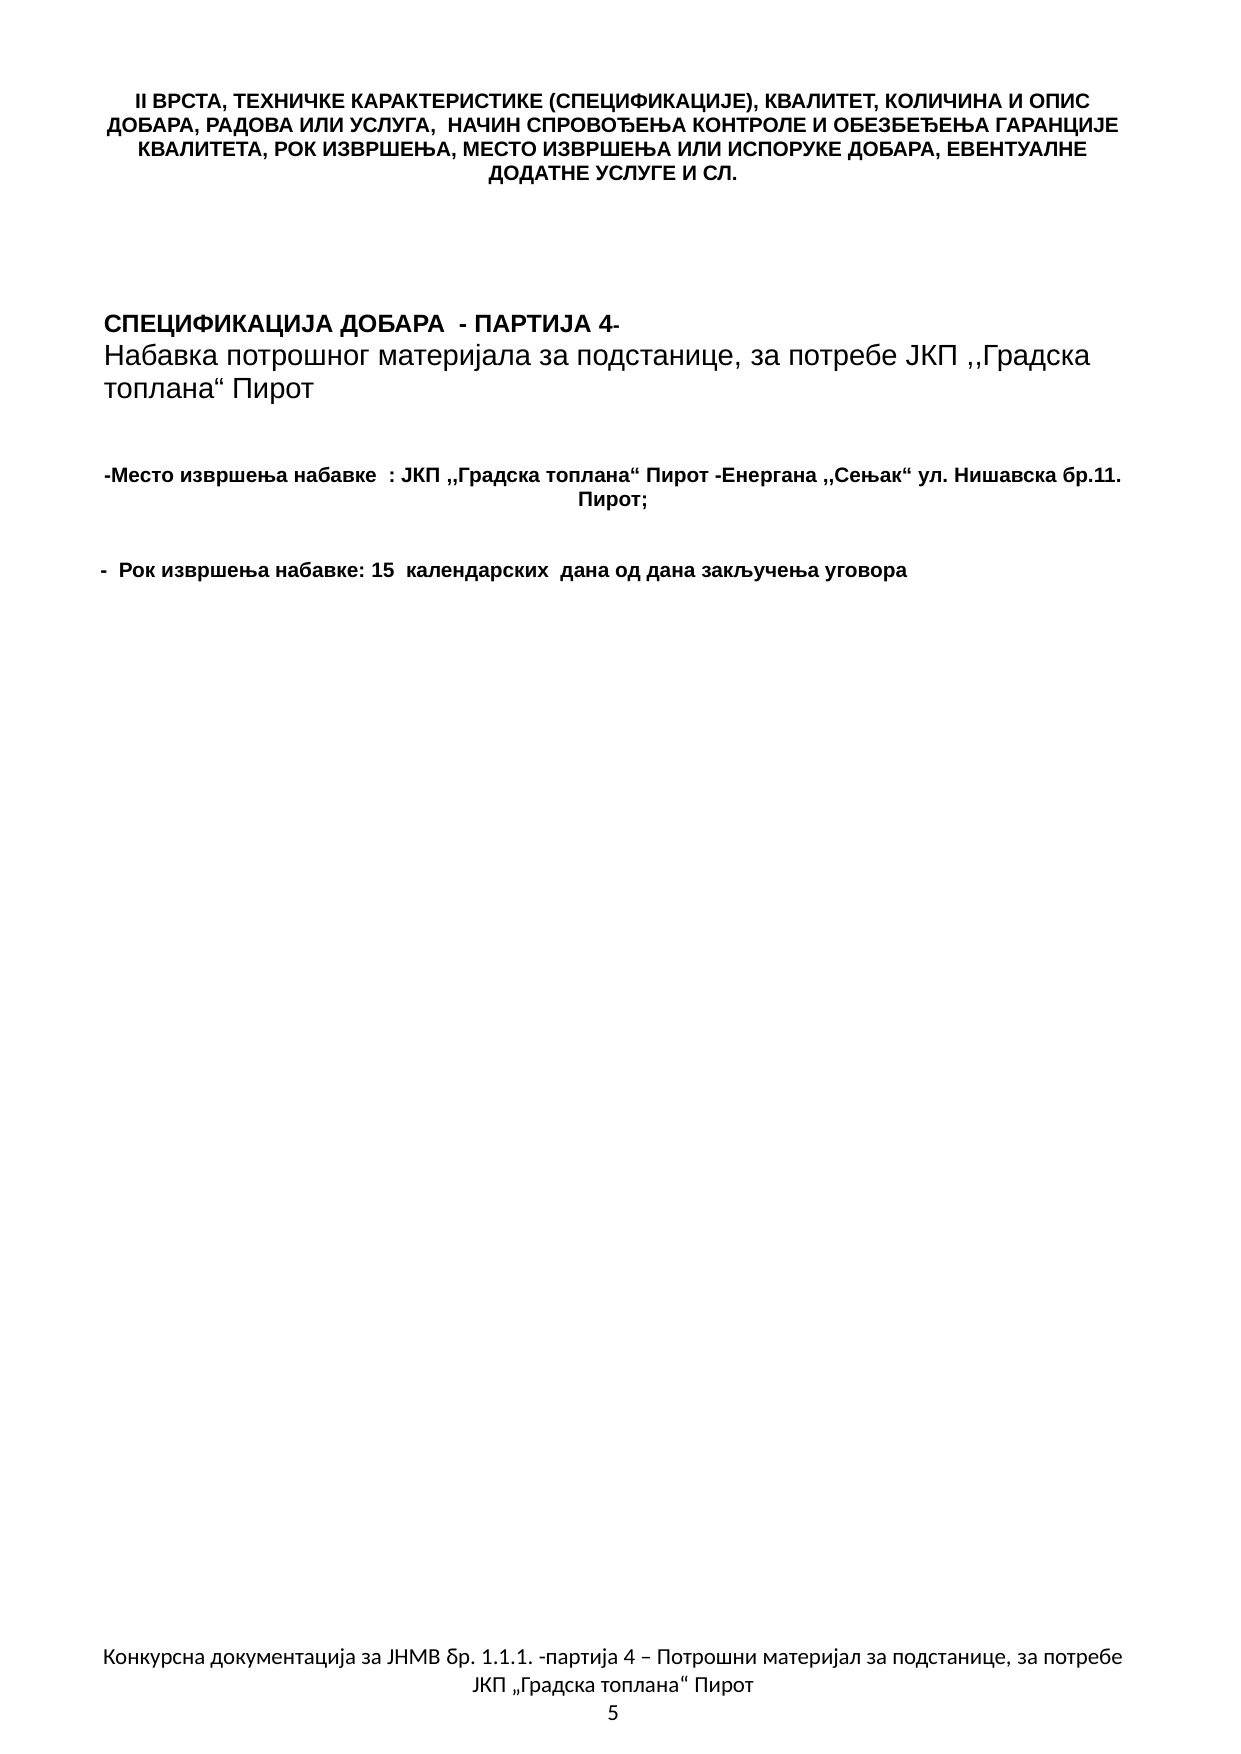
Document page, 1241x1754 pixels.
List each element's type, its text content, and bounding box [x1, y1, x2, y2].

text СПЕЦИФИКАЦИЈА ДОБАРА - ПАРТИЈА 4- [103, 309, 1167, 338]
text II ВРСТА, ТЕХНИЧКЕ КАРАКТЕРИСТИКЕ (СПЕЦИФИКАЦИЈЕ), КВАЛИТЕТ, КОЛИЧИНА И ОПИС ДОБАРА, РАДОВА ИЛИ УСЛУГА, НАЧИН СПРОВОЂЕЊА КОНТРОЛЕ И ОБЕЗБЕЂЕЊА ГАРАНЦИЈЕ КВАЛИТЕТА, РОК ИЗВРШЕЊА, МЕСТО ИЗВРШЕЊА ИЛИ ИСПОРУКЕ ДОБАРА, ЕВЕНТУАЛНЕ ДОДАТНЕ УСЛУГЕ И СЛ. [89, 89, 1137, 184]
text Набавка потрошног материјала за подстанице, за потребе ЈКП ,,Градска топлана“ Пирот [103, 338, 1167, 405]
text -Место извршења набавке : ЈКП ,,Градска топлана“ Пирот -Енергана ,,Сењак“ ул. Нишавска бр.11. Пирот; [89, 462, 1137, 510]
text - Рок извршења набавке: 15 календарских дана од дана закључења уговора [89, 558, 1137, 582]
